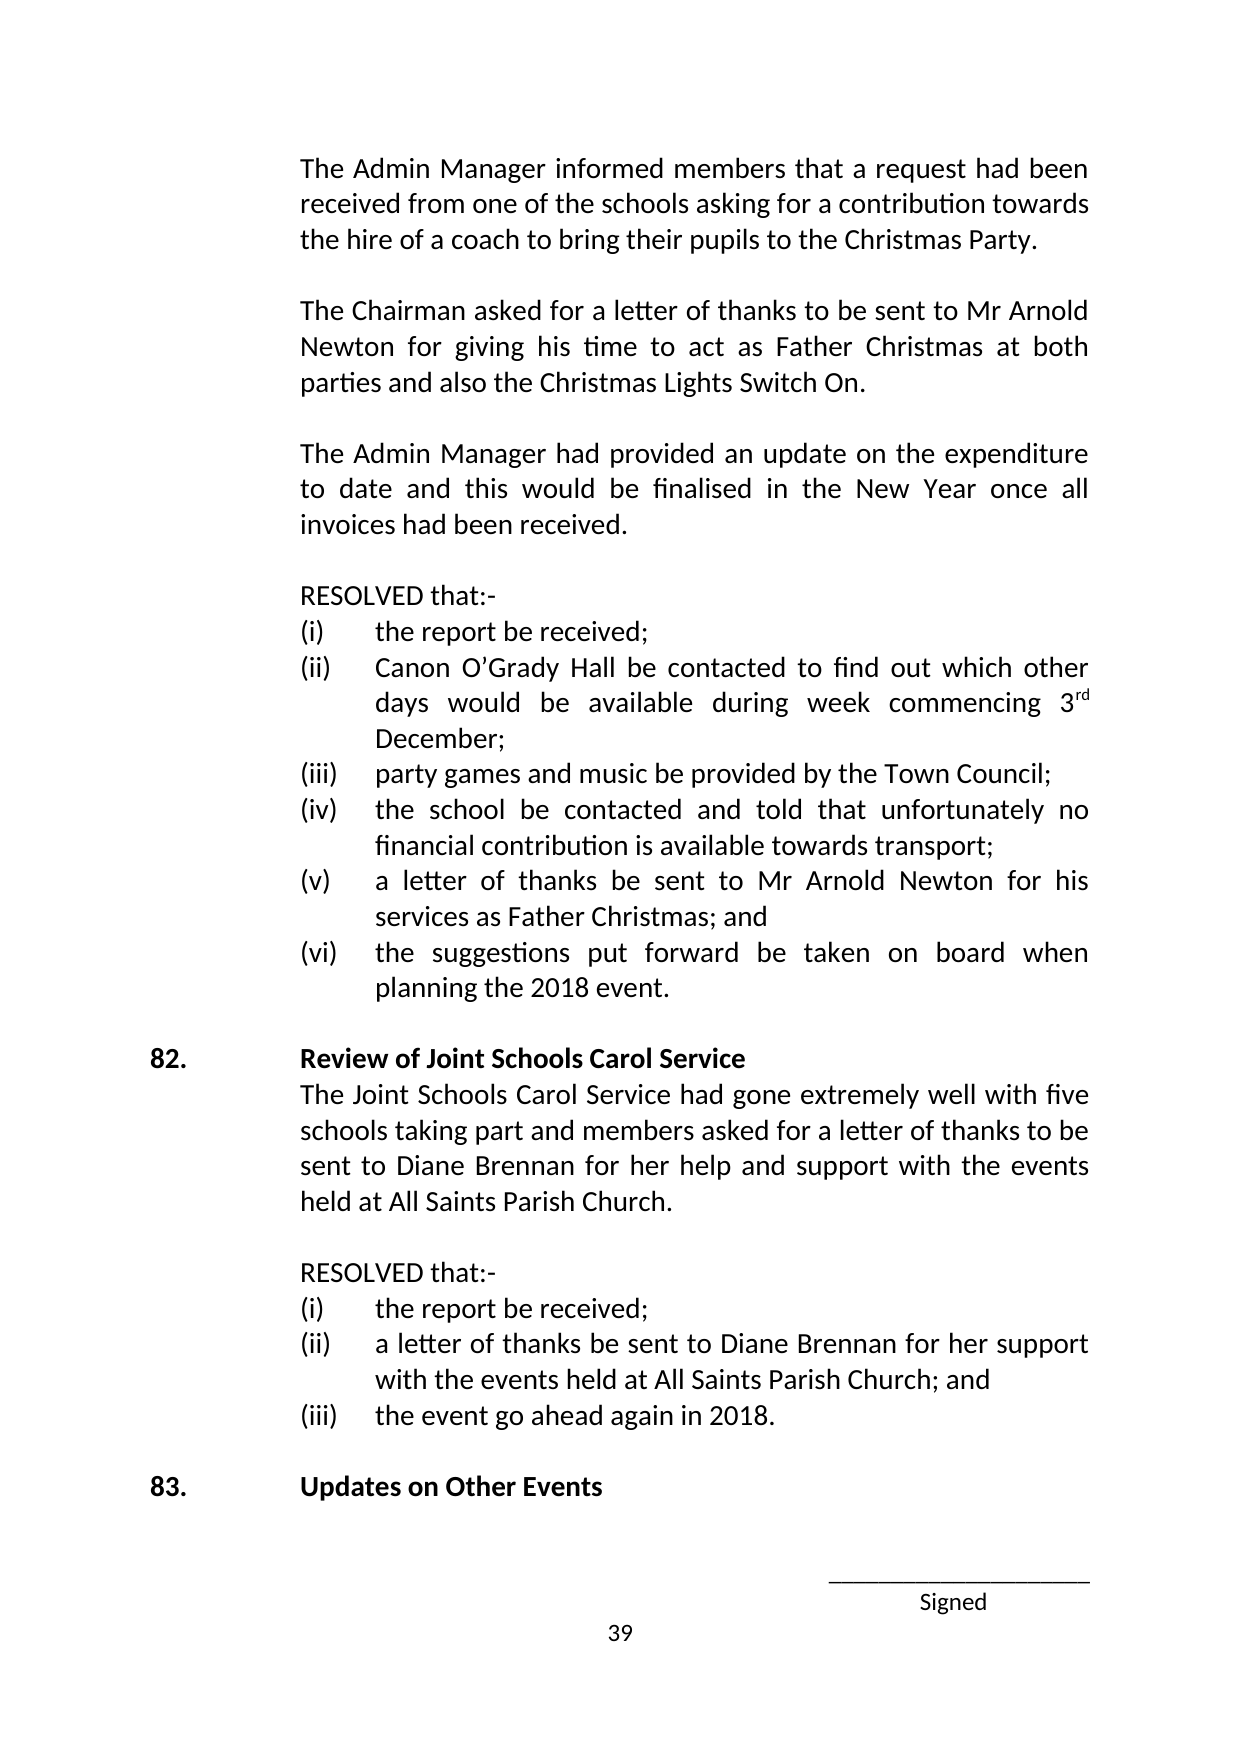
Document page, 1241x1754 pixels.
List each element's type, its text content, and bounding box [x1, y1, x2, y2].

list a letter of thanks be sent to Mr Arnold Newton for his services as Father Christmas; and [300, 862, 1090, 934]
list a letter of thanks be sent to Diane Brennan for her support with the events held at All Saints Parish Church; and [300, 1326, 1090, 1397]
list the school be contacted and told that unfortunately no financial contribution is available towards transport; [300, 791, 1090, 862]
text The Chairman asked for a letter of thanks to be sent to Mr Arnold Newton for giving his time to act as Father Christmas at both parties and also the Christmas Lights Switch On. [300, 292, 1090, 399]
list Canon O’Grady Hall be contacted to find out which other days would be available during week commencing 3rd December; [300, 649, 1090, 756]
text 83. Updates on Other Events [150, 1468, 1090, 1504]
text RESOLVED that:- [300, 577, 1090, 613]
text The Admin Manager informed members that a request had been received from one of the schools asking for a contribution towards the hire of a coach to bring their pupils to the Christmas Party. [300, 150, 1090, 257]
text RESOLVED that:- [300, 1254, 1090, 1290]
text The Admin Manager had provided an update on the expenditure to date and this would be finalised in the New Year once all invoices had been received. [300, 435, 1090, 542]
list the event go ahead again in 2018. [300, 1397, 1090, 1432]
text The Joint Schools Carol Service had gone extremely well with five schools taking part and members asked for a letter of thanks to be sent to Diane Brennan for her help and support with the events held at All Saints Parish Church. [300, 1076, 1090, 1219]
list the suggestions put forward be taken on board when planning the 2018 event. [300, 934, 1090, 1005]
list the report be received; [300, 1290, 1090, 1326]
text 82. Review of Joint Schools Carol Service [150, 1041, 1090, 1076]
list the report be received; [300, 613, 1090, 649]
list party games and music be provided by the Town Council; [300, 756, 1090, 791]
